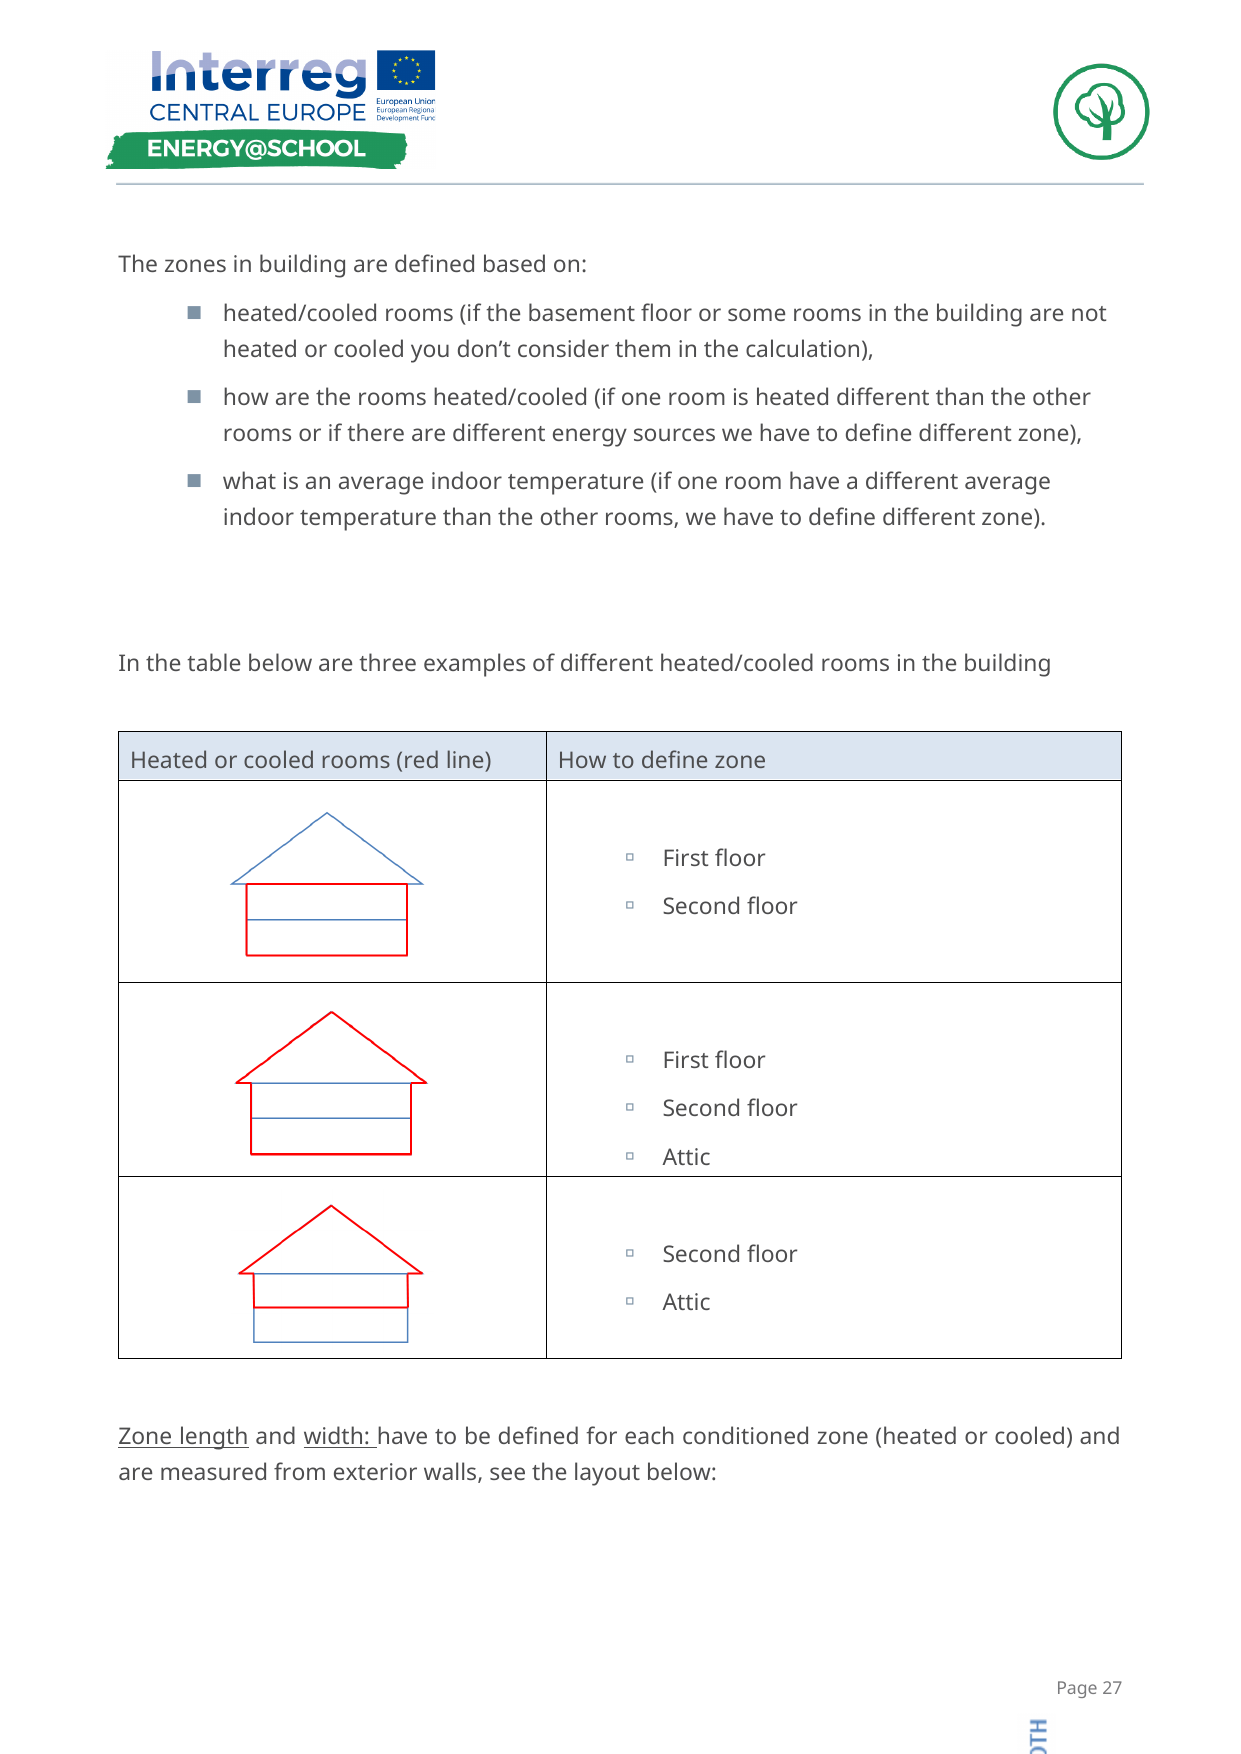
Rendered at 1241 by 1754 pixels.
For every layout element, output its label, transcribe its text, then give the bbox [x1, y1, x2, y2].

table_cell Second floor Attic [547, 1177, 1121, 1358]
picture [231, 1189, 434, 1355]
table_header Heated or cooled rooms (red line) [119, 732, 546, 779]
picture [54, 1, 1190, 238]
text how are the rooms heated/cooled (if one room is heated different than the other rooms or if there are different energy sources we have to define different zone), [185, 381, 1122, 448]
table_cell [119, 983, 546, 1176]
table_header How to define zone [547, 732, 1121, 779]
table_cell [119, 1177, 546, 1358]
picture [221, 793, 444, 979]
text what is an average indoor temperature (if one room have a different average indoor temperature than the other rooms, we have to define different zone). [185, 465, 1122, 532]
text heated/cooled rooms (if the basement floor or some rooms in the building are not heated or cooled you don’t consider them in the calculation), [185, 297, 1122, 364]
picture [1018, 1714, 1055, 1754]
list Zone length and width: have to be defined for each conditioned zone (heated or cooled) and are measured from exterior walls, see the layout below: [118, 1420, 1122, 1487]
text The zones in building are defined based on: [118, 248, 1122, 279]
table_cell [119, 781, 546, 982]
table_cell First floor Second floor [547, 781, 1121, 982]
list In the table below are three examples of different heated/cooled rooms in the building [118, 647, 1122, 678]
table_cell First floor Second floor Attic [547, 983, 1121, 1176]
picture [226, 995, 439, 1169]
